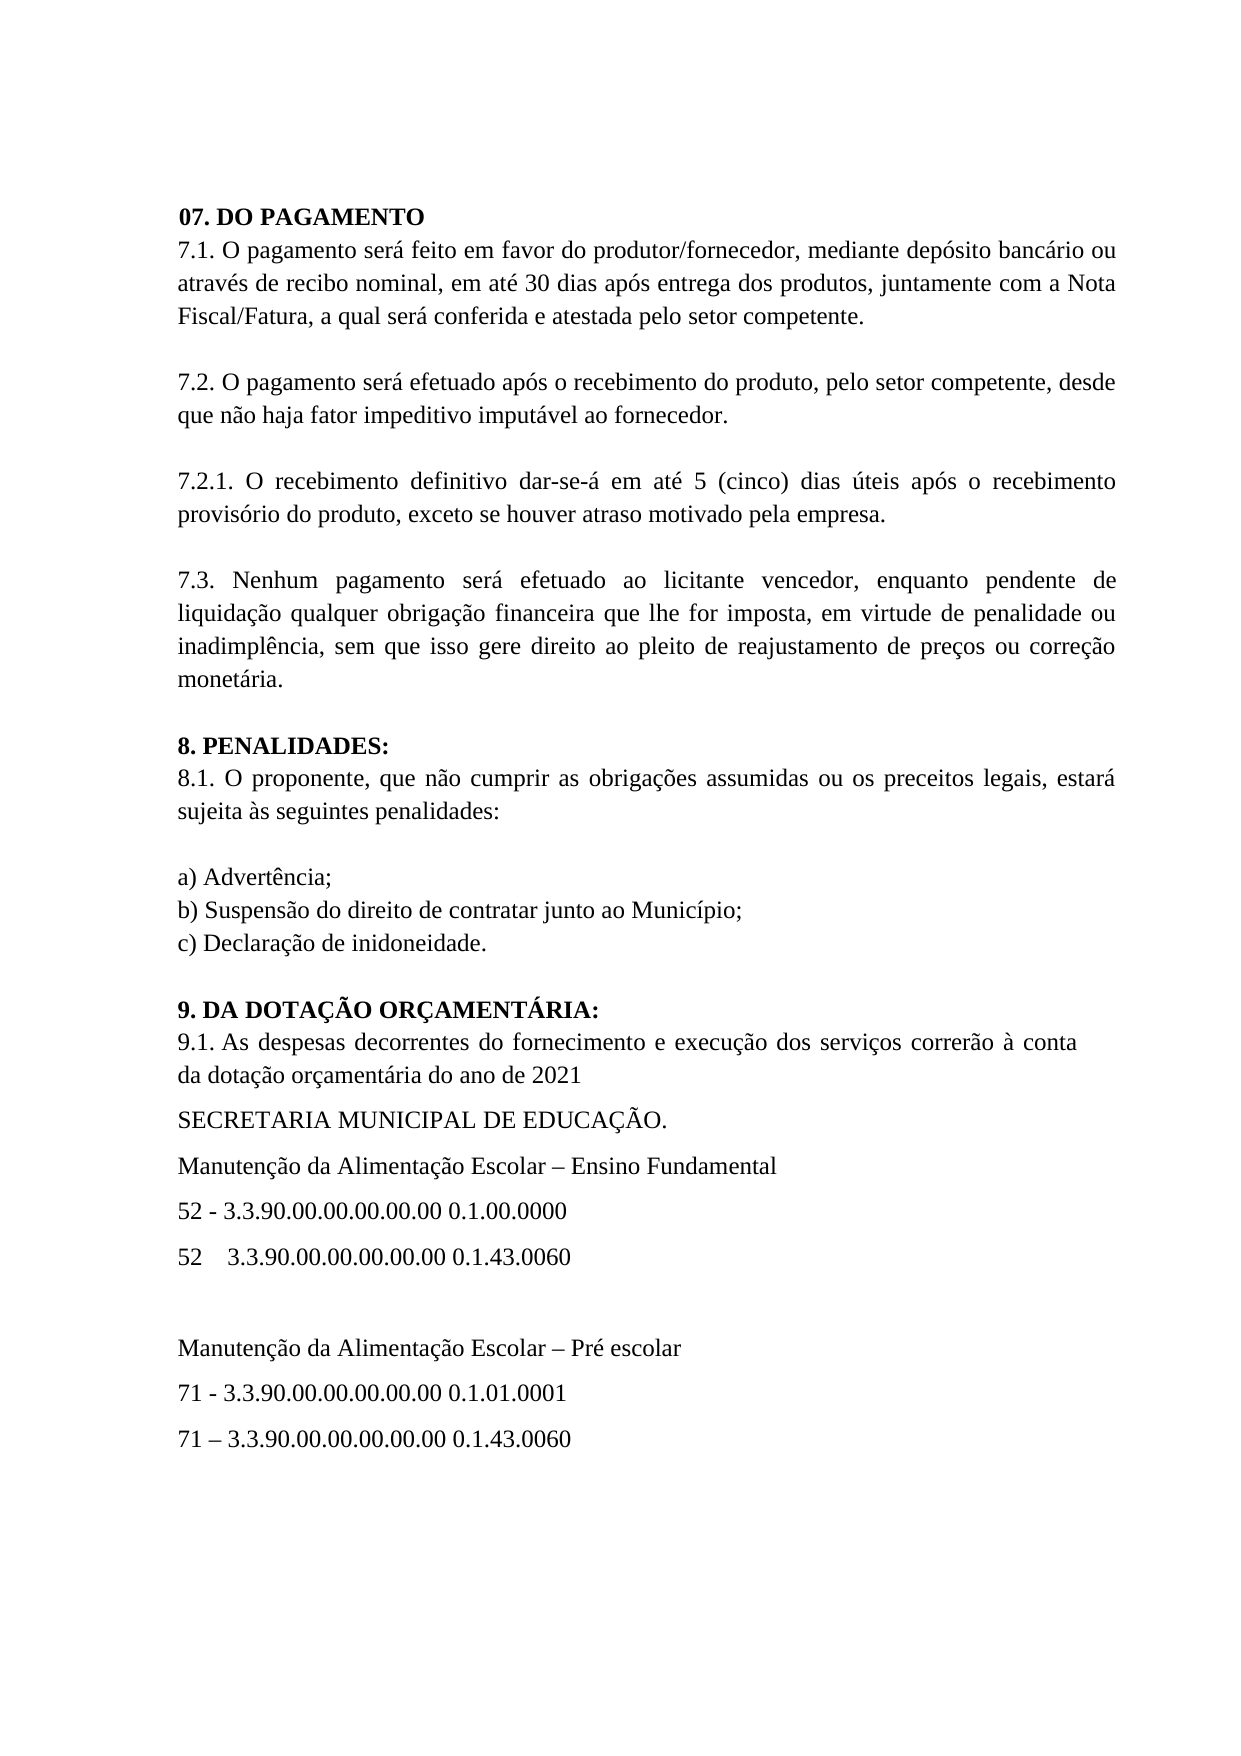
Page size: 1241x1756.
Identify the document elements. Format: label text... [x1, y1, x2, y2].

text Manutenção da Alimentação Escolar – Pré escolar 71 - 3.3.90.00.00.00.00.00 0.1.01.0001 [177, 1333, 683, 1407]
list O recebimento definitivo dar-se-á em até 5 (cinco) dias úteis após o recebimento provisório do produto, exceto se houver atraso motivado pela empresa. [177, 466, 1117, 528]
list O proponente, que não cumprir as obrigações assumidas ou os preceitos legais, estará sujeita às seguintes penalidades: [177, 763, 1117, 825]
list O pagamento será feito em favor do produtor/fornecedor, mediante depósito bancário ou através de recibo nominal, em até 30 dias após entrega dos produtos, juntamente com a Nota Fiscal/Fatura, a qual será conferida e atestada pelo setor competente. [177, 235, 1117, 330]
list Suspensão do direito de contratar junto ao Município; [177, 895, 1178, 924]
subtitle PENALIDADES: [177, 731, 1178, 760]
text SECRETARIA MUNICIPAL DE EDUCAÇÃO. [177, 1105, 1178, 1134]
text 71 – 3.3.90.00.00.00.00.00 0.1.43.0060 [177, 1424, 683, 1453]
subtitle DA DOTAÇÃO ORÇAMENTÁRIA: [177, 995, 1178, 1024]
text 52 3.3.90.00.00.00.00.00 0.1.43.0060 [177, 1242, 1178, 1271]
list As despesas decorrentes do fornecimento e execução dos serviços correrão à conta da dotação orçamentária do ano de 2021 [177, 1027, 1077, 1089]
list Advertência; [177, 862, 1178, 891]
list Nenhum pagamento será efetuado ao licitante vencedor, enquanto pendente de liquidação qualquer obrigação financeira que lhe for imposta, em virtude de penalidade ou inadimplência, sem que isso gere direito ao pleito de reajustamento de preços ou correção monetária. [177, 565, 1117, 693]
subtitle 07. DO PAGAMENTO [178, 202, 1178, 231]
text Manutenção da Alimentação Escolar – Ensino Fundamental 52 - 3.3.90.00.00.00.00.00 0.1.00.0000 [177, 1151, 779, 1225]
list Declaração de inidoneidade. [177, 928, 1178, 957]
list O pagamento será efetuado após o recebimento do produto, pelo setor competente, desde que não haja fator impeditivo imputável ao fornecedor. [177, 367, 1117, 429]
